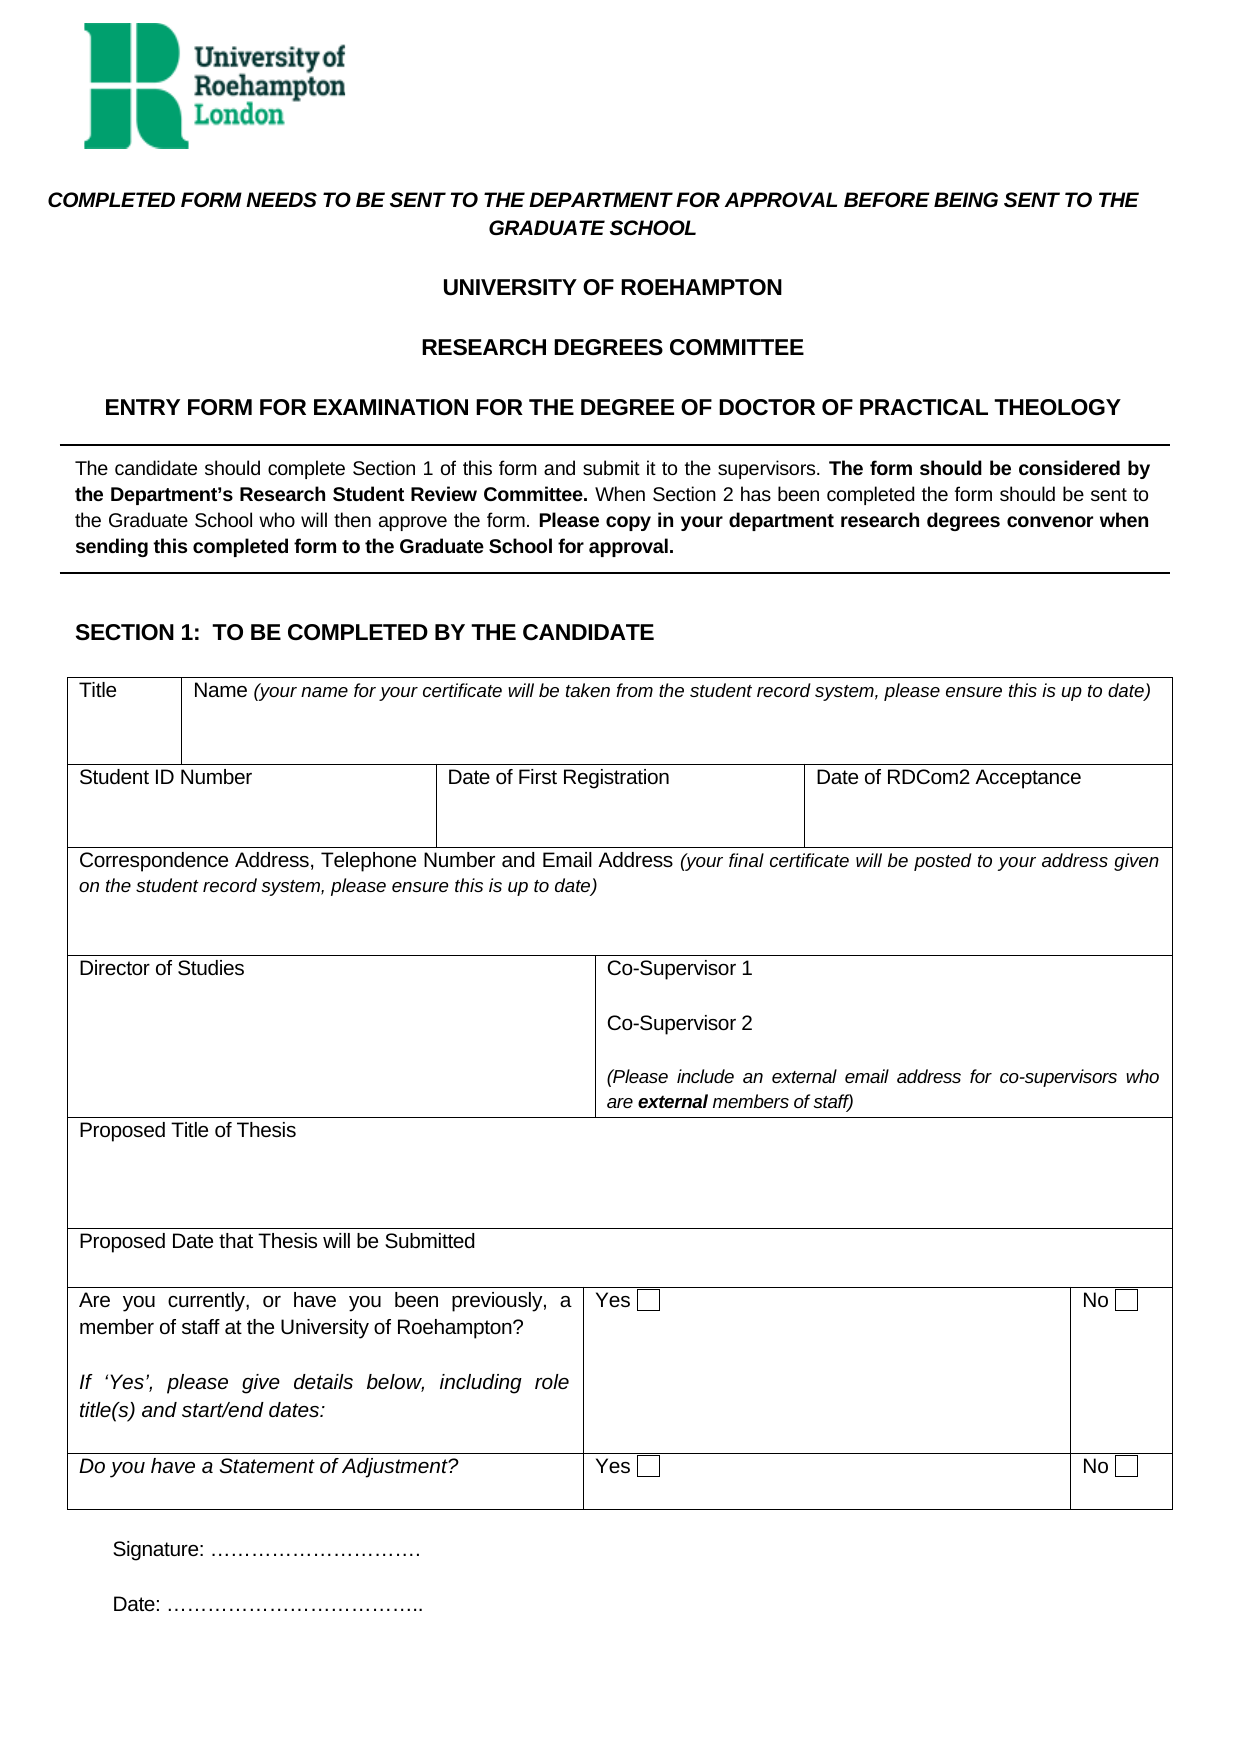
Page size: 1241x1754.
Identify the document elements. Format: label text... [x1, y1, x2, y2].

text Date: ……………………………….. [37, 1592, 1150, 1616]
picture [84, 23, 346, 149]
subtitle SECTION 1: TO BE COMPLETED BY THE CANDIDATE [75, 619, 1150, 645]
table_cell Correspondence Address, Telephone Number and Email Address (your final certificate will be posted to your address given on the student record system, please ensure this is up to date) [68, 848, 1172, 955]
table_cell Are you currently, or have you been previously, a member of staff at the University of Roehampton? If ‘Yes’, please give details below, including role title(s) and start/end dates: [68, 1288, 583, 1453]
text Signature: …………………………. [37, 1537, 1150, 1561]
table_cell Date of RDCom2 Acceptance [805, 765, 1172, 847]
title UNIVERSITY OF ROEHAMPTON [75, 273, 1150, 300]
table_cell Co-Supervisor 1 Co-Supervisor 2 (Please include an external email address for co-supervisors who are external members of staff) [596, 956, 1172, 1117]
table_cell Director of Studies [68, 956, 595, 1117]
table_cell Student ID Number [68, 765, 436, 847]
table_cell No [1071, 1454, 1172, 1509]
table_cell Proposed Title of Thesis [68, 1118, 1172, 1228]
table_header Name (your name for your certificate will be taken from the student record system, please ensure this is up to date) [182, 678, 1172, 763]
text The candidate should complete Section 1 of this form and submit it to the supervisors. The form should be considered by the Department’s Research Student Review Committee. When Section 2 has been completed the form should be sent to the Graduate School who will then approve the form. Please copy in your department research degrees convenor when sending this completed form to the Graduate School for approval. [75, 457, 1150, 558]
table_cell Yes [584, 1454, 1070, 1509]
text ENTRY FORM FOR EXAMINATION FOR THE DEGREE OF DOCTOR OF PRACTICAL THEOLOGY [75, 394, 1150, 421]
table_cell Do you have a Statement of Adjustment? [68, 1454, 583, 1509]
text COMPLETED FORM NEEDS TO BE SENT TO THE DEPARTMENT FOR APPROVAL BEFORE BEING SENT TO THE GRADUATE SCHOOL [37, 188, 1150, 240]
table_cell Yes [584, 1288, 1070, 1453]
text RESEARCH DEGREES COMMITTEE [75, 334, 1150, 360]
table_cell No [1071, 1288, 1172, 1453]
table_cell Proposed Date that Thesis will be Submitted [68, 1229, 1172, 1287]
table_header Title [68, 678, 181, 763]
table_cell Date of First Registration [437, 765, 804, 847]
